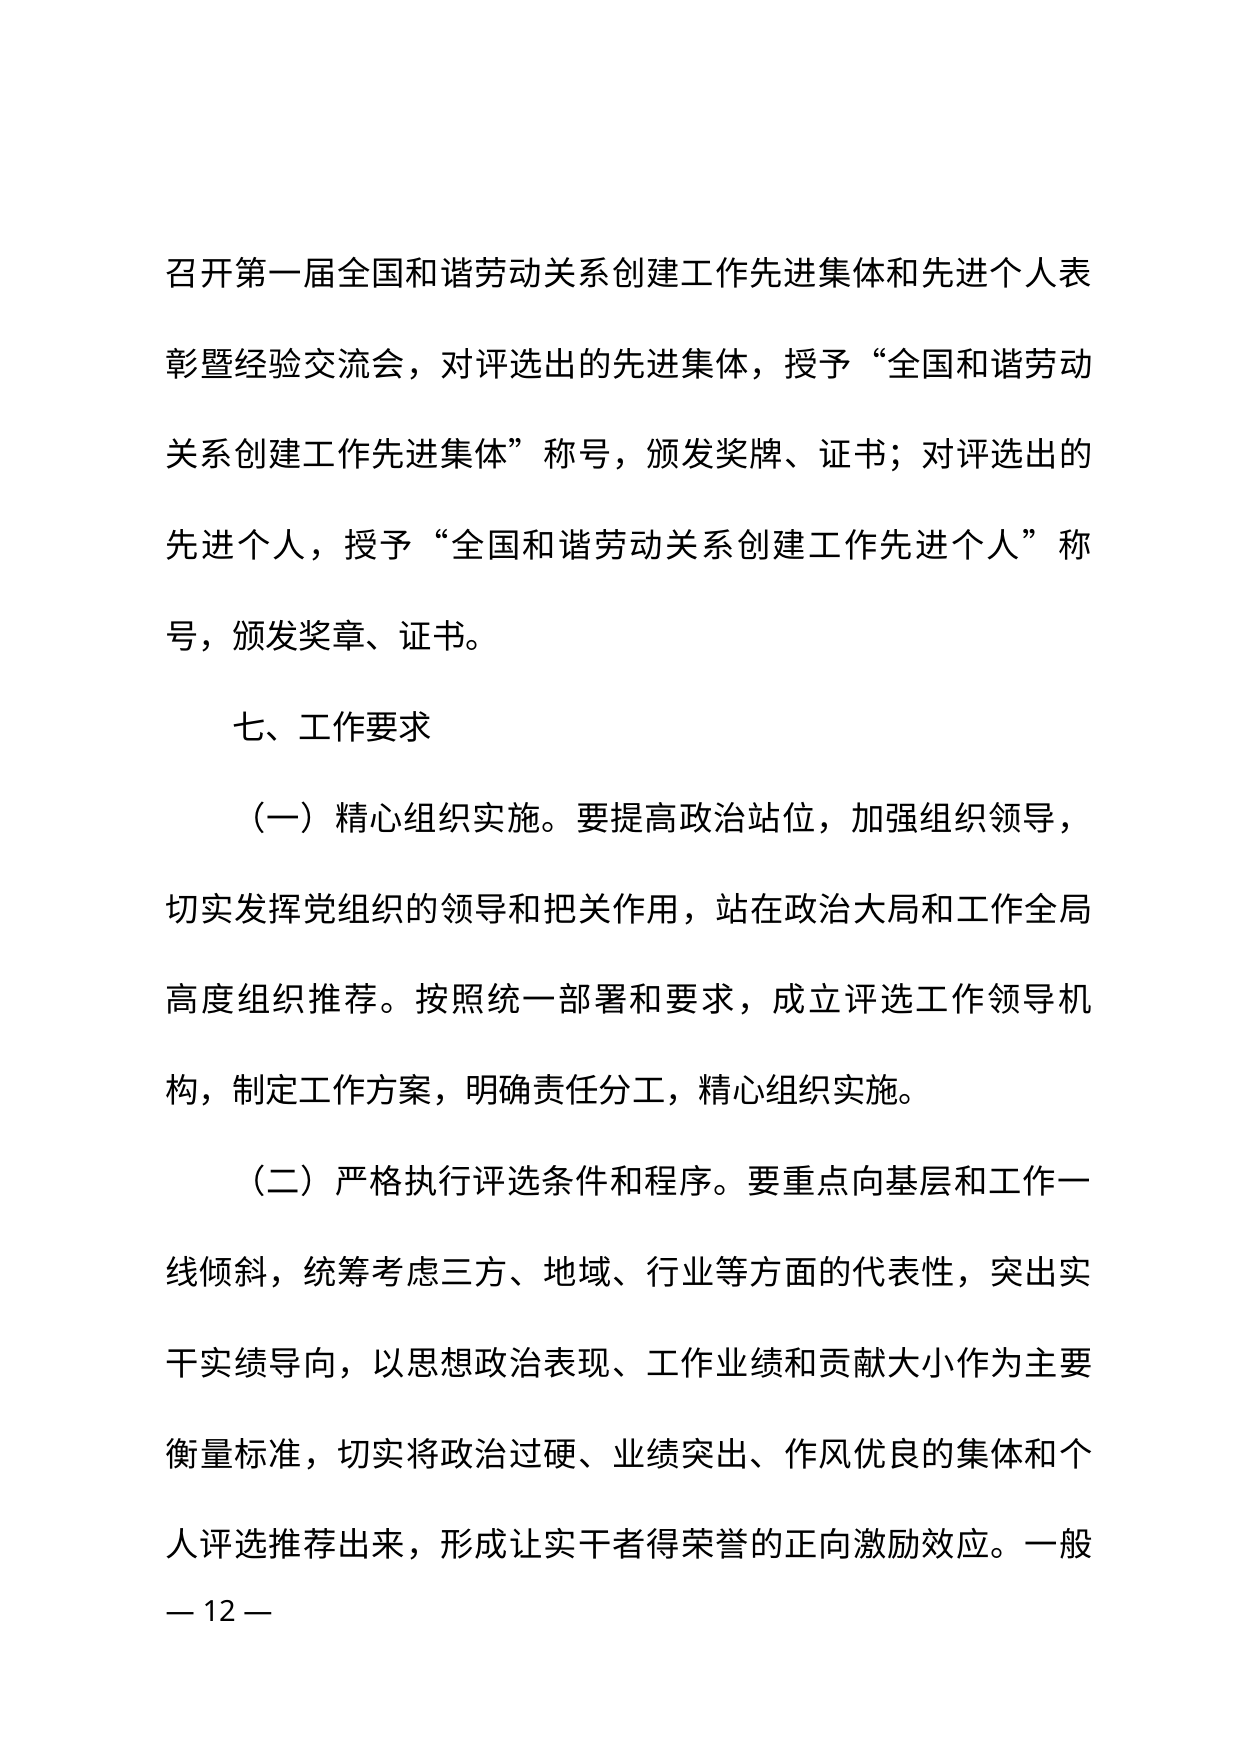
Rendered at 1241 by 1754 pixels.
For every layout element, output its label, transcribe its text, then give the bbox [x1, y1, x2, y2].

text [165, 225, 1093, 679]
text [165, 1133, 1093, 1588]
text （一）精心组织实施。要提高政治站位，加强组织领导，切实发挥党组织的领导和把关作用，站在政治大局和工作全局高度组织推荐。按照统一部署和要求，成立评选工作领导机构，制定工作方案，明确责任分工，精心组织实施。 [165, 770, 1093, 1133]
text 七、工作要求 [165, 679, 1093, 770]
